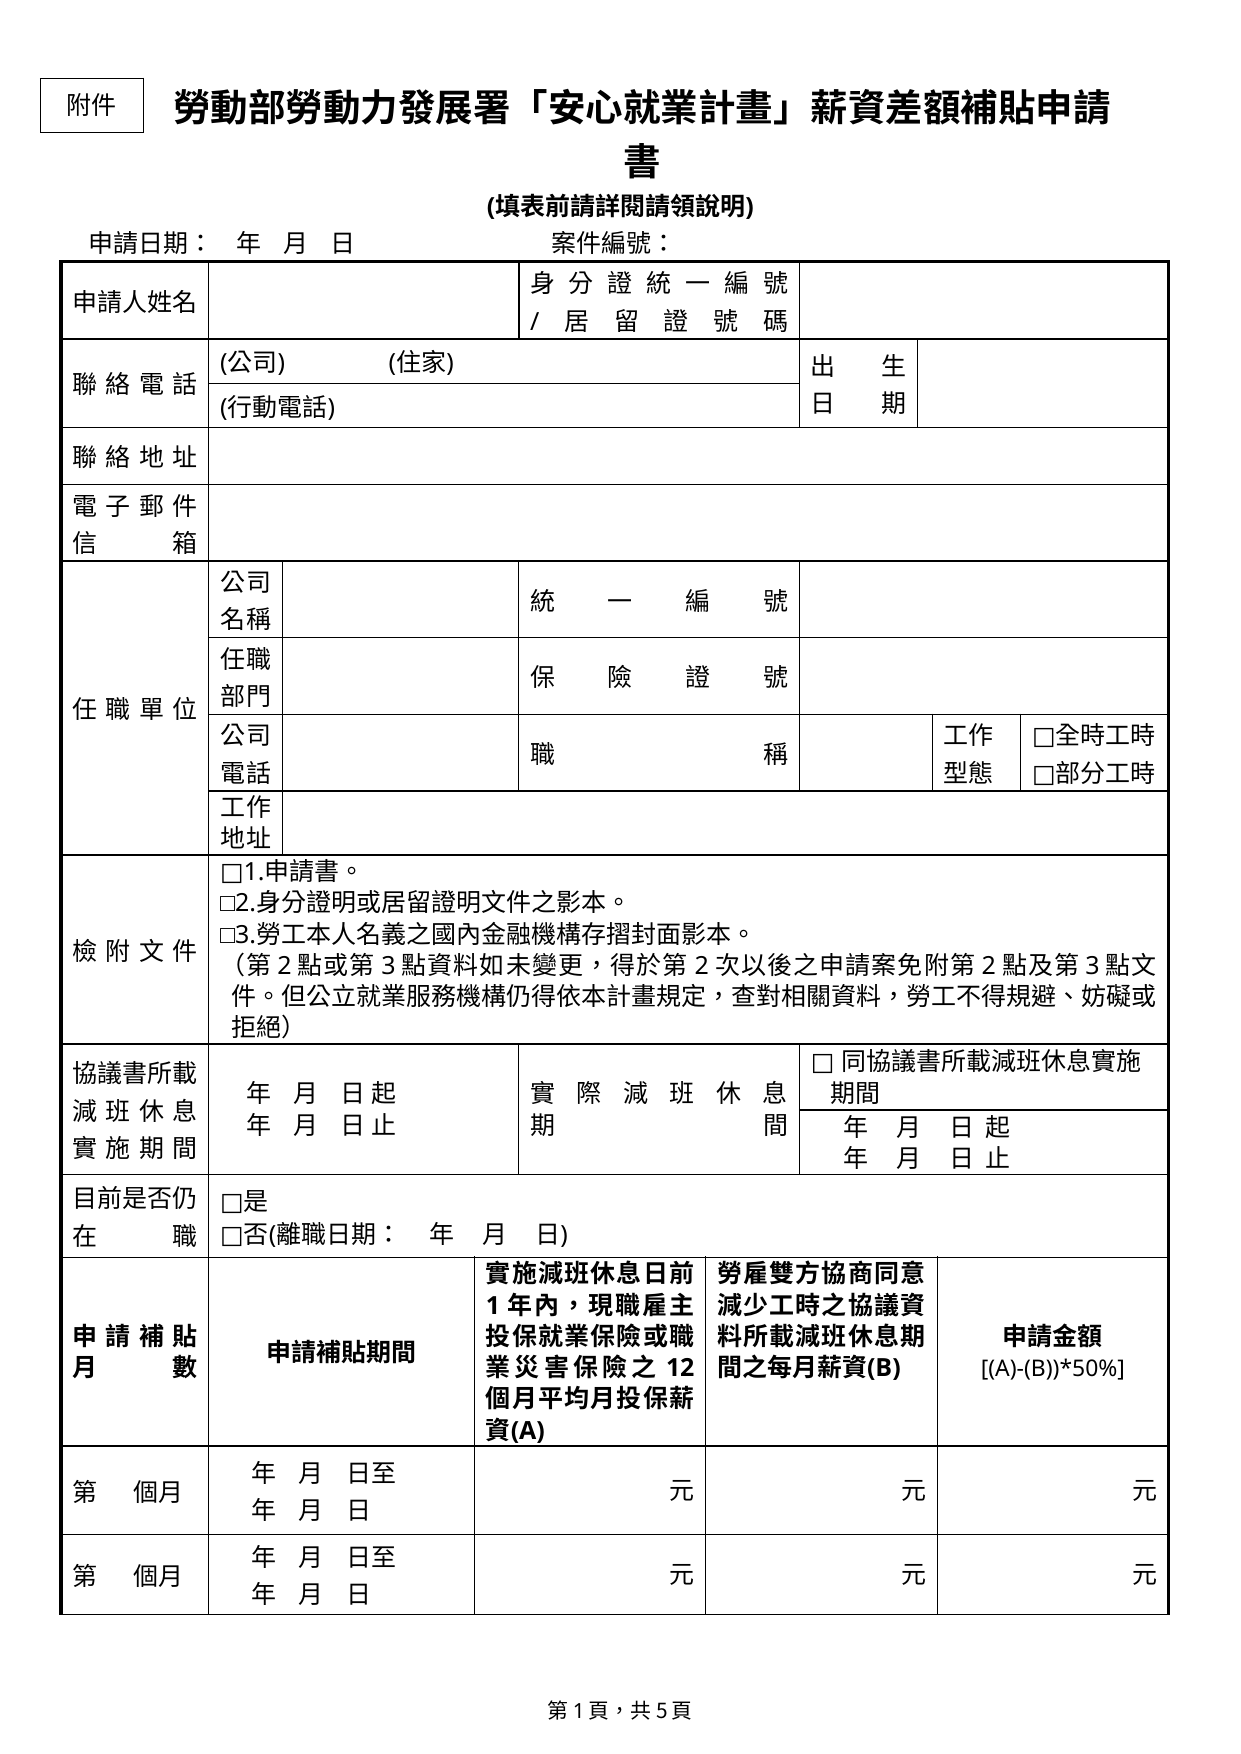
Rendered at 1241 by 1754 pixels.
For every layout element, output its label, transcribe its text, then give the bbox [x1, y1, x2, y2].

table_cell 實施減班休息日前1年內，現職雇主投保就業保險或職業災害保險之12個月平均月投保薪資(A) [475, 1258, 705, 1445]
table_cell 職稱 [519, 715, 799, 790]
table_cell 檢附文件 [63, 856, 208, 1043]
table_cell 協議書所載減班休息 實施期間 [63, 1045, 208, 1173]
table_cell 元 [706, 1447, 937, 1533]
table_header 身分證統一編號 /居留證號碼 [520, 263, 799, 338]
table_cell □是 □否(離職日期： 年 月 日) [209, 1175, 1167, 1256]
table_cell □ 同協議書所載減班休息實施 期間 [800, 1045, 1167, 1109]
table_cell 元 [938, 1535, 1167, 1613]
table_cell □1.申請書。 □2.身分證明或居留證明文件之影本。 □3.勞工本人名義之國內金融機構存摺封面影本。 （第2點或第3點資料如未變更，得於第2次以後之申請案免附第2點及第3點文件。但公立就業服務機構仍得依本計畫規定，查對相關資料，勞工不得規避、妨礙或拒絕） [209, 856, 1167, 1043]
table_cell [283, 715, 518, 790]
table_cell 工作型態 [933, 715, 1020, 790]
table_cell 保險證號 [519, 638, 799, 713]
table_cell 第 個月 [63, 1447, 208, 1533]
table_cell [209, 428, 1167, 484]
table_cell 電子郵件 信箱 [63, 485, 208, 560]
table_cell 任職部門 [209, 638, 282, 713]
table_cell 年 月 日 起 年 月 日 止 [800, 1111, 1167, 1173]
table_cell [283, 638, 518, 713]
text 申請日期： 年 月 日 案件編號： [89, 222, 1122, 260]
table_cell 出生 日期 [800, 340, 917, 427]
table_cell 目前是否仍在職 [63, 1175, 208, 1256]
table_cell (行動電話) [209, 384, 799, 427]
table_cell 年 月 日 起 年 月 日 止 [209, 1045, 518, 1173]
table_cell 工作地址 [209, 792, 282, 854]
text (填表前請詳閱請領說明) [118, 186, 1122, 222]
table_cell 統一編號 [519, 562, 799, 637]
table_header [800, 263, 1167, 338]
table_cell 申請補貼 月數 [63, 1258, 208, 1445]
table_cell 第 個月 [63, 1535, 208, 1613]
table_cell 元 [475, 1447, 705, 1533]
table_cell 勞雇雙方協商同意減少工時之協議資料所載減班休息期間之每月薪資(B) [706, 1258, 937, 1445]
table_cell 任職單位 [63, 562, 208, 854]
table_cell 元 [706, 1535, 937, 1613]
table_cell 聯絡電話 [63, 340, 208, 427]
table_cell 實際減班休息 期間 [519, 1045, 799, 1173]
table_cell 公司名稱 [209, 562, 282, 637]
table_cell 公司電話 [209, 715, 282, 790]
table_cell (公司) (住家) [209, 340, 799, 382]
table_header [209, 263, 518, 338]
table_cell 申請金額 [(A)-(B))*50%] [938, 1258, 1167, 1445]
table_cell [283, 562, 518, 637]
text 勞動部勞動力發展署「安心就業計畫」薪資差額補貼申請書 [118, 78, 1122, 186]
table_cell 聯絡地址 [63, 428, 208, 484]
table_cell [283, 792, 1167, 854]
table_cell 申請補貼期間 [209, 1258, 474, 1445]
table_cell [209, 485, 1167, 560]
table_cell [918, 340, 1167, 427]
table_cell 元 [475, 1535, 705, 1613]
table_cell [800, 562, 1167, 637]
table_cell □全時工時 □部分工時 [1021, 715, 1167, 790]
table_cell 年 月 日至 年 月 日 [209, 1447, 474, 1533]
table_header 申請人姓名 [63, 263, 208, 338]
table_cell 元 [938, 1447, 1167, 1533]
table_cell [800, 715, 932, 790]
table_cell 年 月 日至 年 月 日 [209, 1535, 474, 1613]
table_cell [800, 638, 1167, 713]
